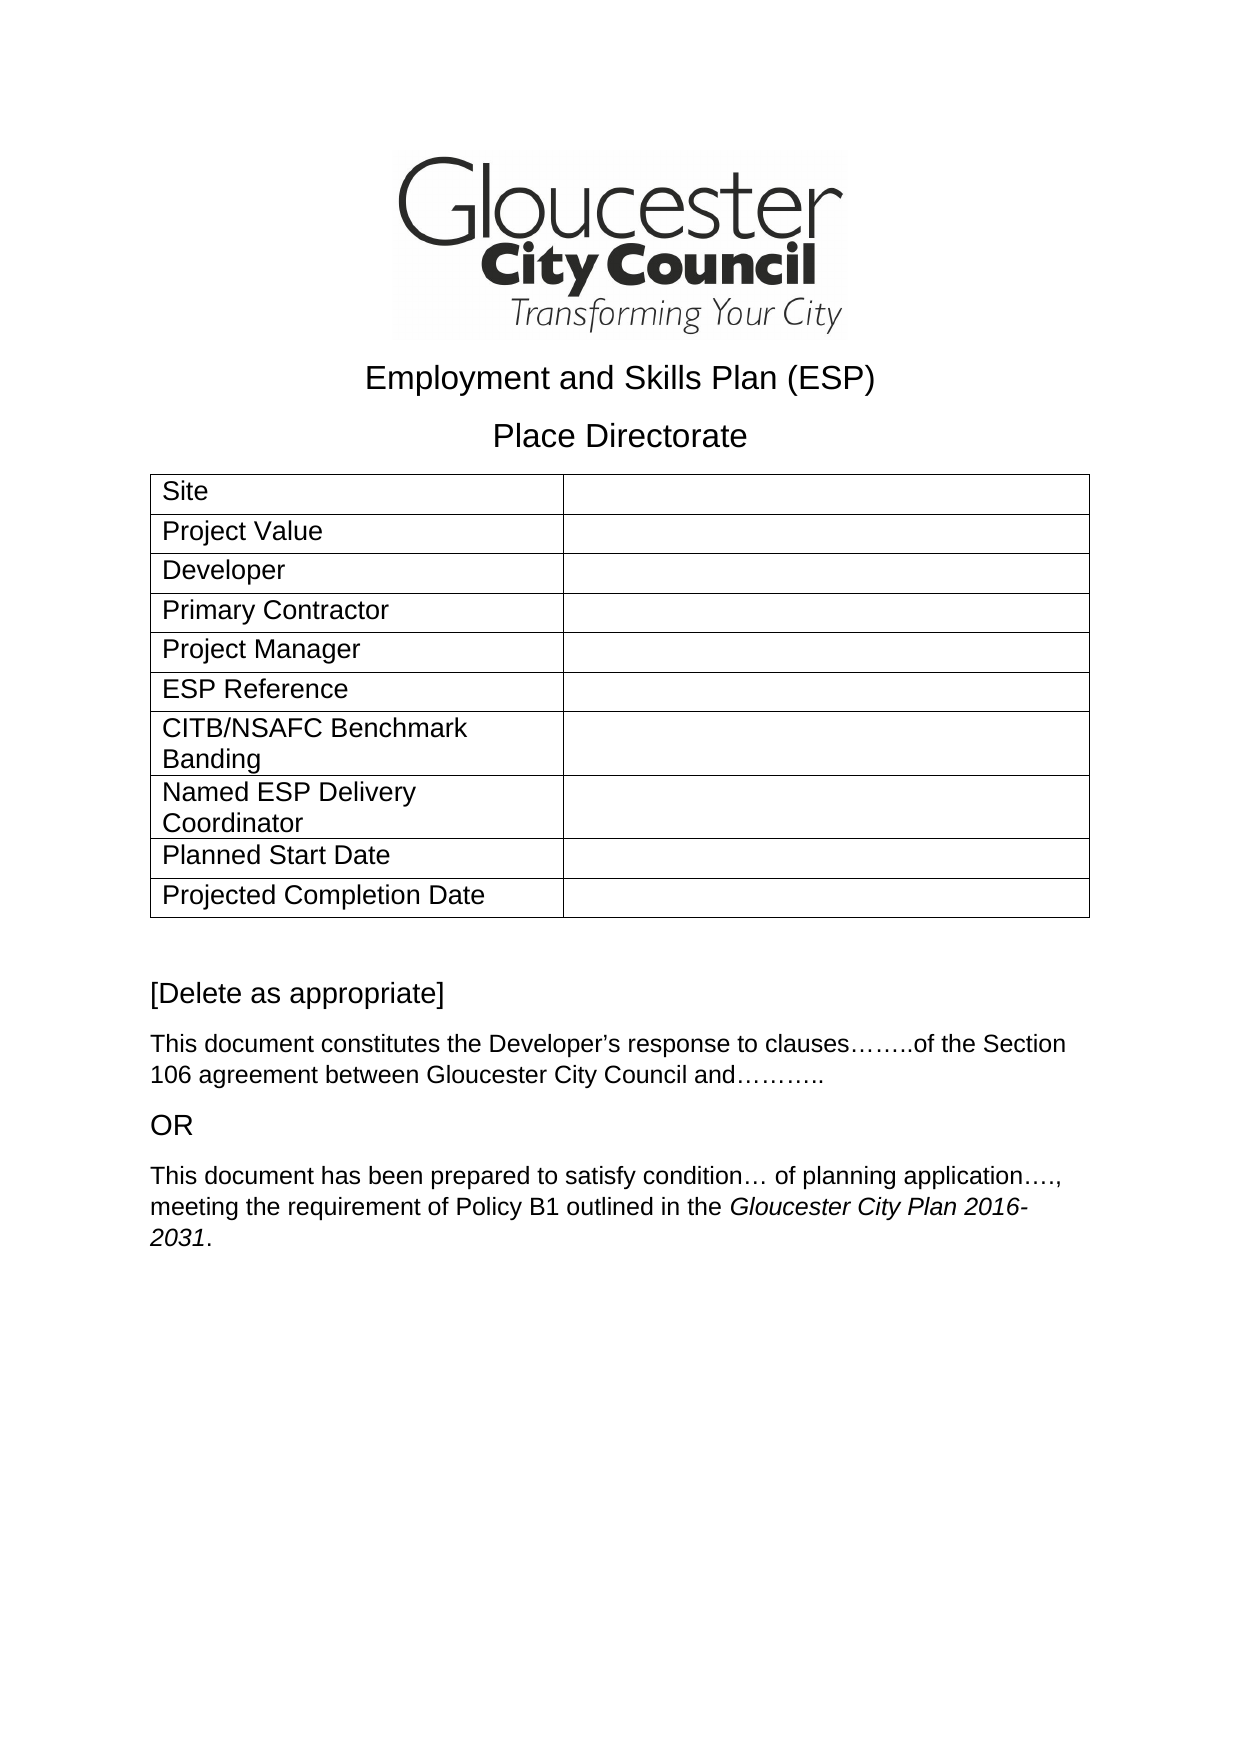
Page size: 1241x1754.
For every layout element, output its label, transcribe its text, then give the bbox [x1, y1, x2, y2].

text [Delete as appropriate] [150, 976, 1090, 1010]
table_cell ESP Reference [151, 673, 563, 711]
table_cell Primary Contractor [151, 594, 563, 632]
table_cell CITB/NSAFC Benchmark Banding [151, 712, 563, 775]
table_cell [564, 673, 1089, 711]
table_cell Project Manager [151, 633, 563, 672]
table_cell Project Value [151, 515, 563, 553]
text This document constitutes the Developer’s response to clauses……..of the Section 106 agreement between Gloucester City Council and……….. [150, 1029, 1090, 1089]
picture [392, 150, 848, 340]
table_cell Developer [151, 554, 563, 593]
table_header Site [151, 475, 563, 514]
text Employment and Skills Plan (ESP) [150, 358, 1090, 397]
table_cell [564, 633, 1089, 672]
text Place Directorate [150, 416, 1090, 455]
table_cell [564, 712, 1089, 775]
table_cell Named ESP Delivery Coordinator [151, 776, 563, 838]
text OR [150, 1108, 1090, 1142]
table_cell [564, 776, 1089, 838]
table_cell [564, 594, 1089, 632]
table_cell [564, 879, 1089, 917]
text This document has been prepared to satisfy condition… of planning application…., meeting the requirement of Policy B1 outlined in the Gloucester City Plan 2016-2031. [150, 1161, 1090, 1252]
table_cell [564, 554, 1089, 593]
table_cell Projected Completion Date [151, 879, 563, 917]
table_cell [564, 839, 1089, 878]
table_header [564, 475, 1089, 514]
table_cell Planned Start Date [151, 839, 563, 878]
table_cell [564, 515, 1089, 553]
